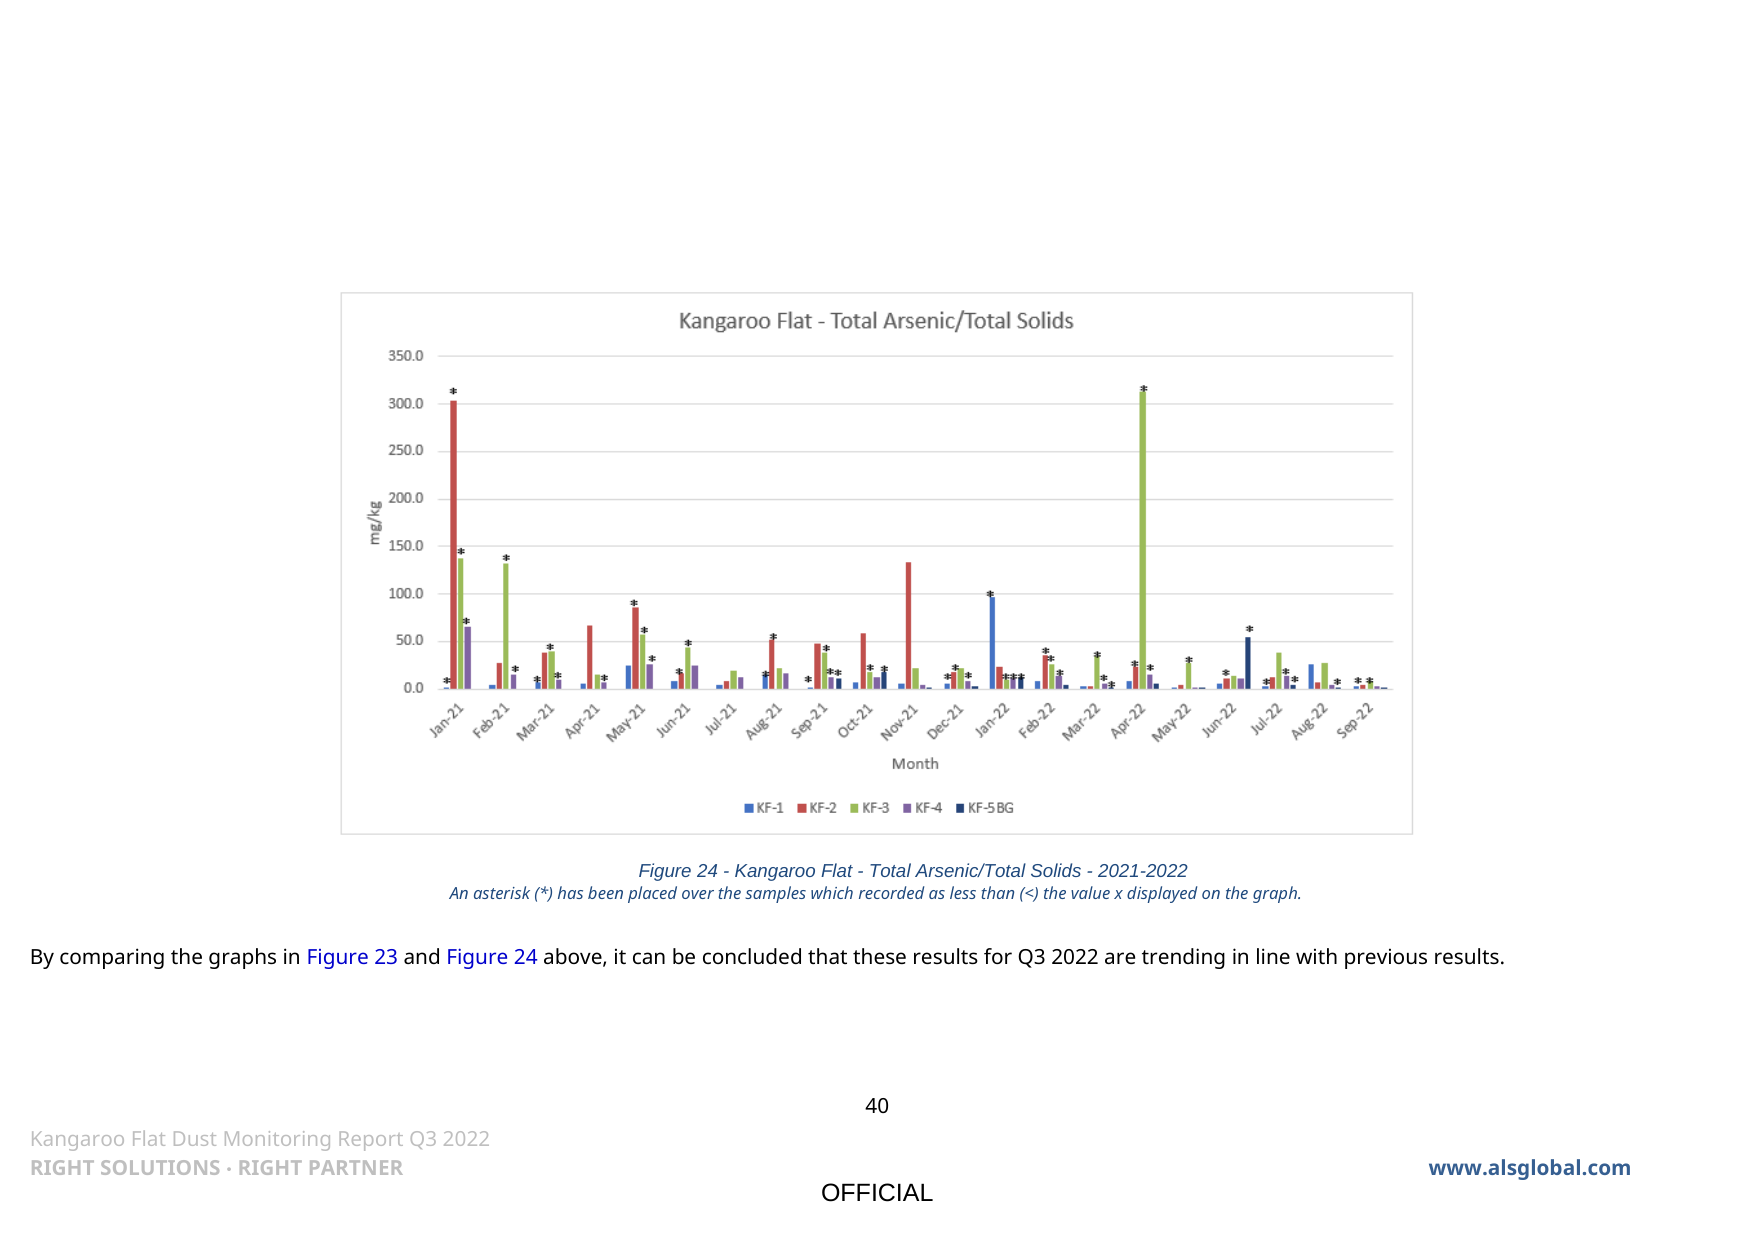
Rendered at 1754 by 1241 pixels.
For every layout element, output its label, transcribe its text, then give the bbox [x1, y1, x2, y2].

picture [333, 282, 1421, 844]
text An asterisk (*) has been placed over the samples which recorded as less than (<) the value x displayed on the graph. [29, 882, 1724, 904]
text By comparing the graphs in Figure 23 and Figure 24 above, it can be concluded that these results for Q3 2022 are trending in line with previous results. [29, 942, 1724, 970]
text Figure 24 - Kangaroo Flat - Total Arsenic/Total Solids - 2021-2022 [103, 860, 1724, 882]
